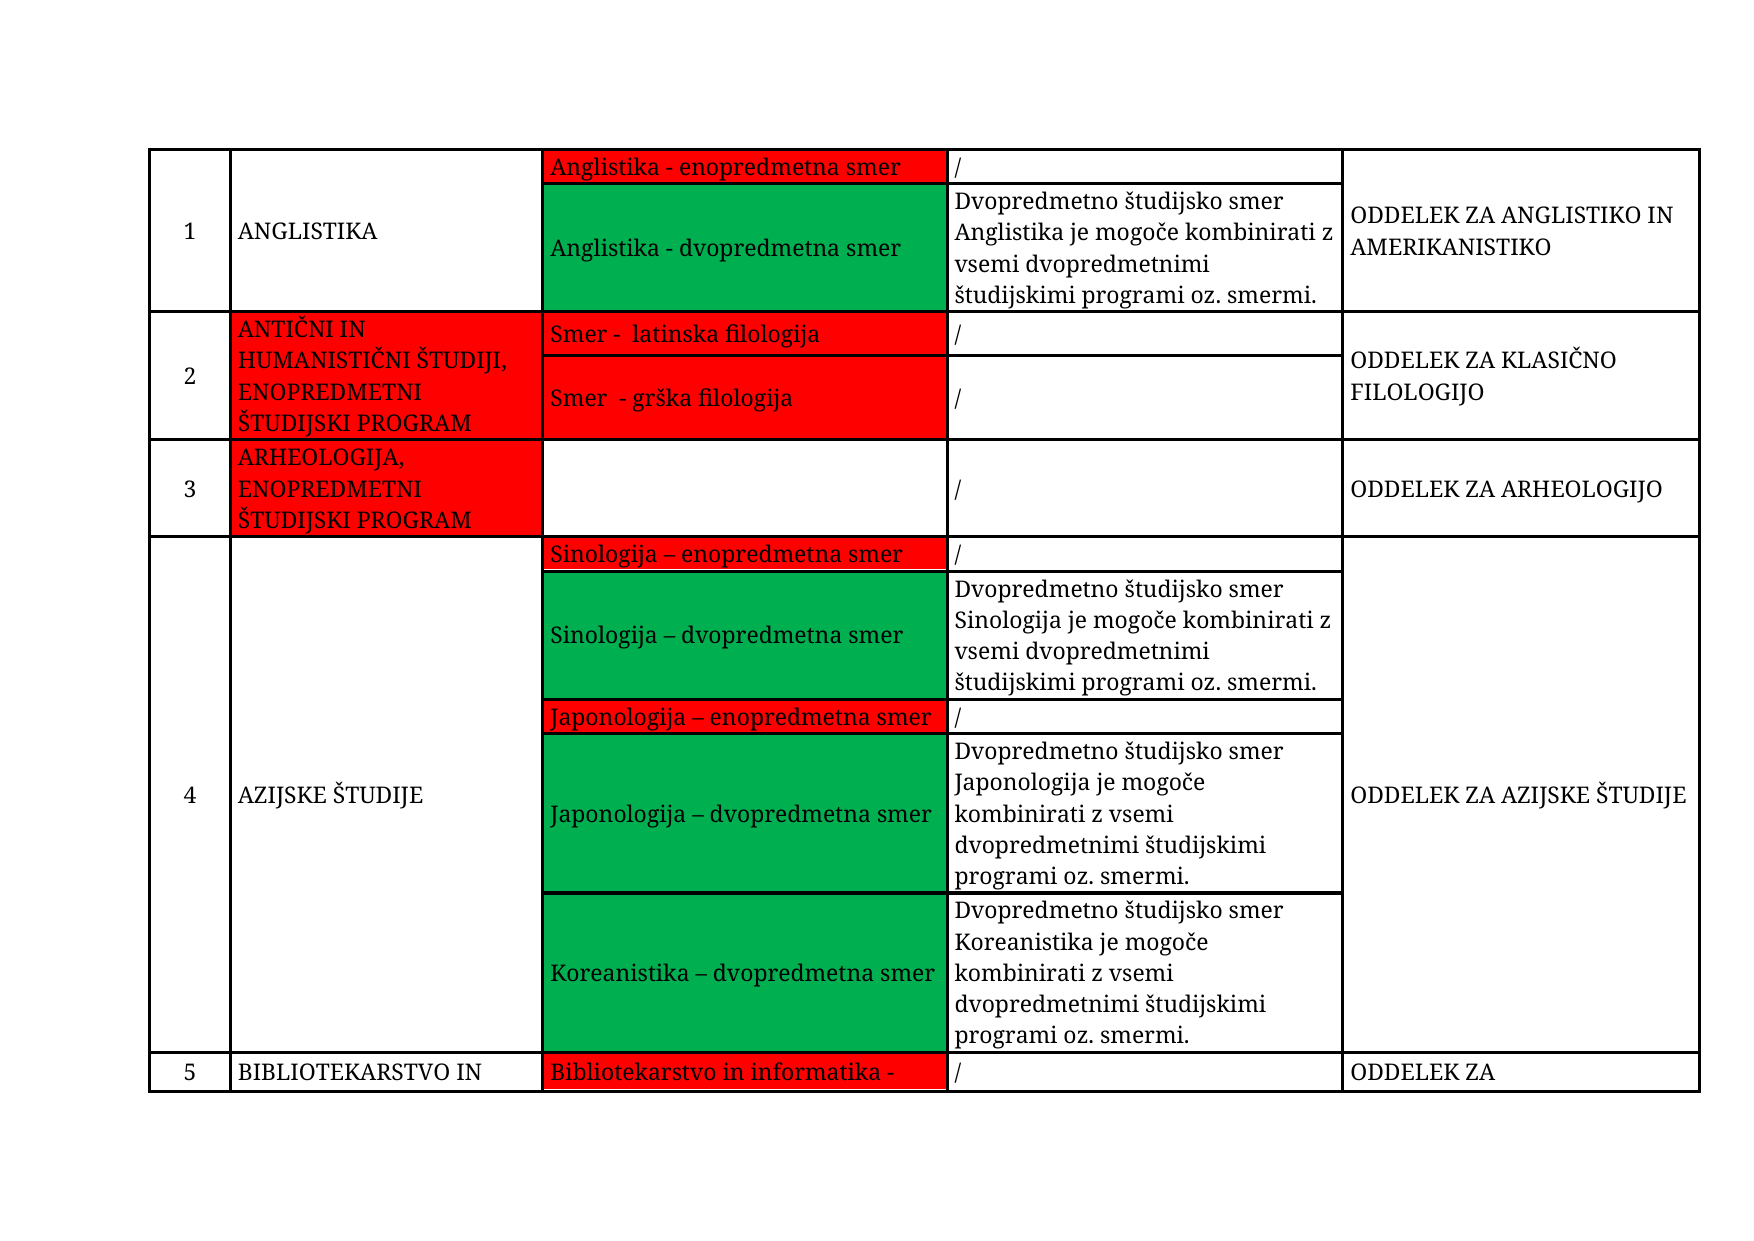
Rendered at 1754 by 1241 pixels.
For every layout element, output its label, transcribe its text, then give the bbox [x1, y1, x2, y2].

table_cell 5 [151, 1054, 229, 1089]
table_cell ODDELEK ZA ARHEOLOGIJO [1344, 441, 1698, 535]
table_cell / [949, 538, 1341, 569]
table_cell ODDELEK ZA AZIJSKE ŠTUDIJE [1344, 538, 1698, 1051]
table_cell Koreanistika – dvopredmetna smer [544, 895, 946, 1051]
table_cell Sinologija – dvopredmetna smer [544, 573, 946, 698]
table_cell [1344, 1054, 1698, 1089]
table_cell / [949, 441, 1341, 535]
table_cell 4 [151, 538, 229, 1051]
table_cell / [949, 1054, 1341, 1089]
table_cell ANTIČNI IN HUMANISTIČNI ŠTUDIJI, ENOPREDMETNI ŠTUDIJSKI PROGRAM [232, 313, 541, 438]
table_cell Dvopredmetno študijsko smer Sinologija je mogoče kombinirati z vsemi dvopredmetnimi študijskimi programi oz. smermi. [949, 573, 1341, 698]
table_cell Japonologija – enopredmetna smer [544, 701, 946, 732]
table_cell [544, 441, 946, 535]
table_cell Anglistika - enopredmetna smer [544, 151, 946, 182]
table_cell / [949, 701, 1341, 732]
table_cell ANGLISTIKA [232, 151, 541, 310]
table_cell 3 [151, 441, 229, 535]
table_cell 1 [151, 151, 229, 310]
table_cell ODDELEK ZA ANGLISTIKO IN AMERIKANISTIKO [1344, 151, 1698, 310]
table_cell Dvopredmetno študijsko smer Japonologija je mogoče kombinirati z vsemi dvopredmetnimi študijskimi programi oz. smermi. [949, 735, 1341, 891]
table_cell Dvopredmetno študijsko smer Koreanistika je mogoče kombinirati z vsemi dvopredmetnimi študijskimi programi oz. smermi. [949, 895, 1341, 1051]
table_cell Smer - grška filologija [544, 357, 946, 438]
table_cell / [949, 357, 1341, 438]
table_cell Dvopredmetno študijsko smer Anglistika je mogoče kombinirati z vsemi dvopredmetnimi študijskimi programi oz. smermi. [949, 185, 1341, 310]
table_cell Sinologija – enopredmetna smer [544, 538, 946, 569]
table_cell Smer - latinska filologija [544, 313, 946, 354]
table_cell ARHEOLOGIJA, ENOPREDMETNI ŠTUDIJSKI PROGRAM [232, 441, 541, 535]
table_cell 2 [151, 313, 229, 438]
table_cell Anglistika - dvopredmetna smer [544, 185, 946, 310]
table_cell / [949, 151, 1341, 182]
table_cell AZIJSKE ŠTUDIJE [232, 538, 541, 1051]
table_cell / [949, 313, 1341, 354]
table_cell Japonologija – dvopredmetna smer [544, 735, 946, 891]
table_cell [232, 1054, 541, 1089]
table_cell ODDELEK ZA KLASIČNO FILOLOGIJO [1344, 313, 1698, 438]
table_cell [544, 1054, 946, 1089]
